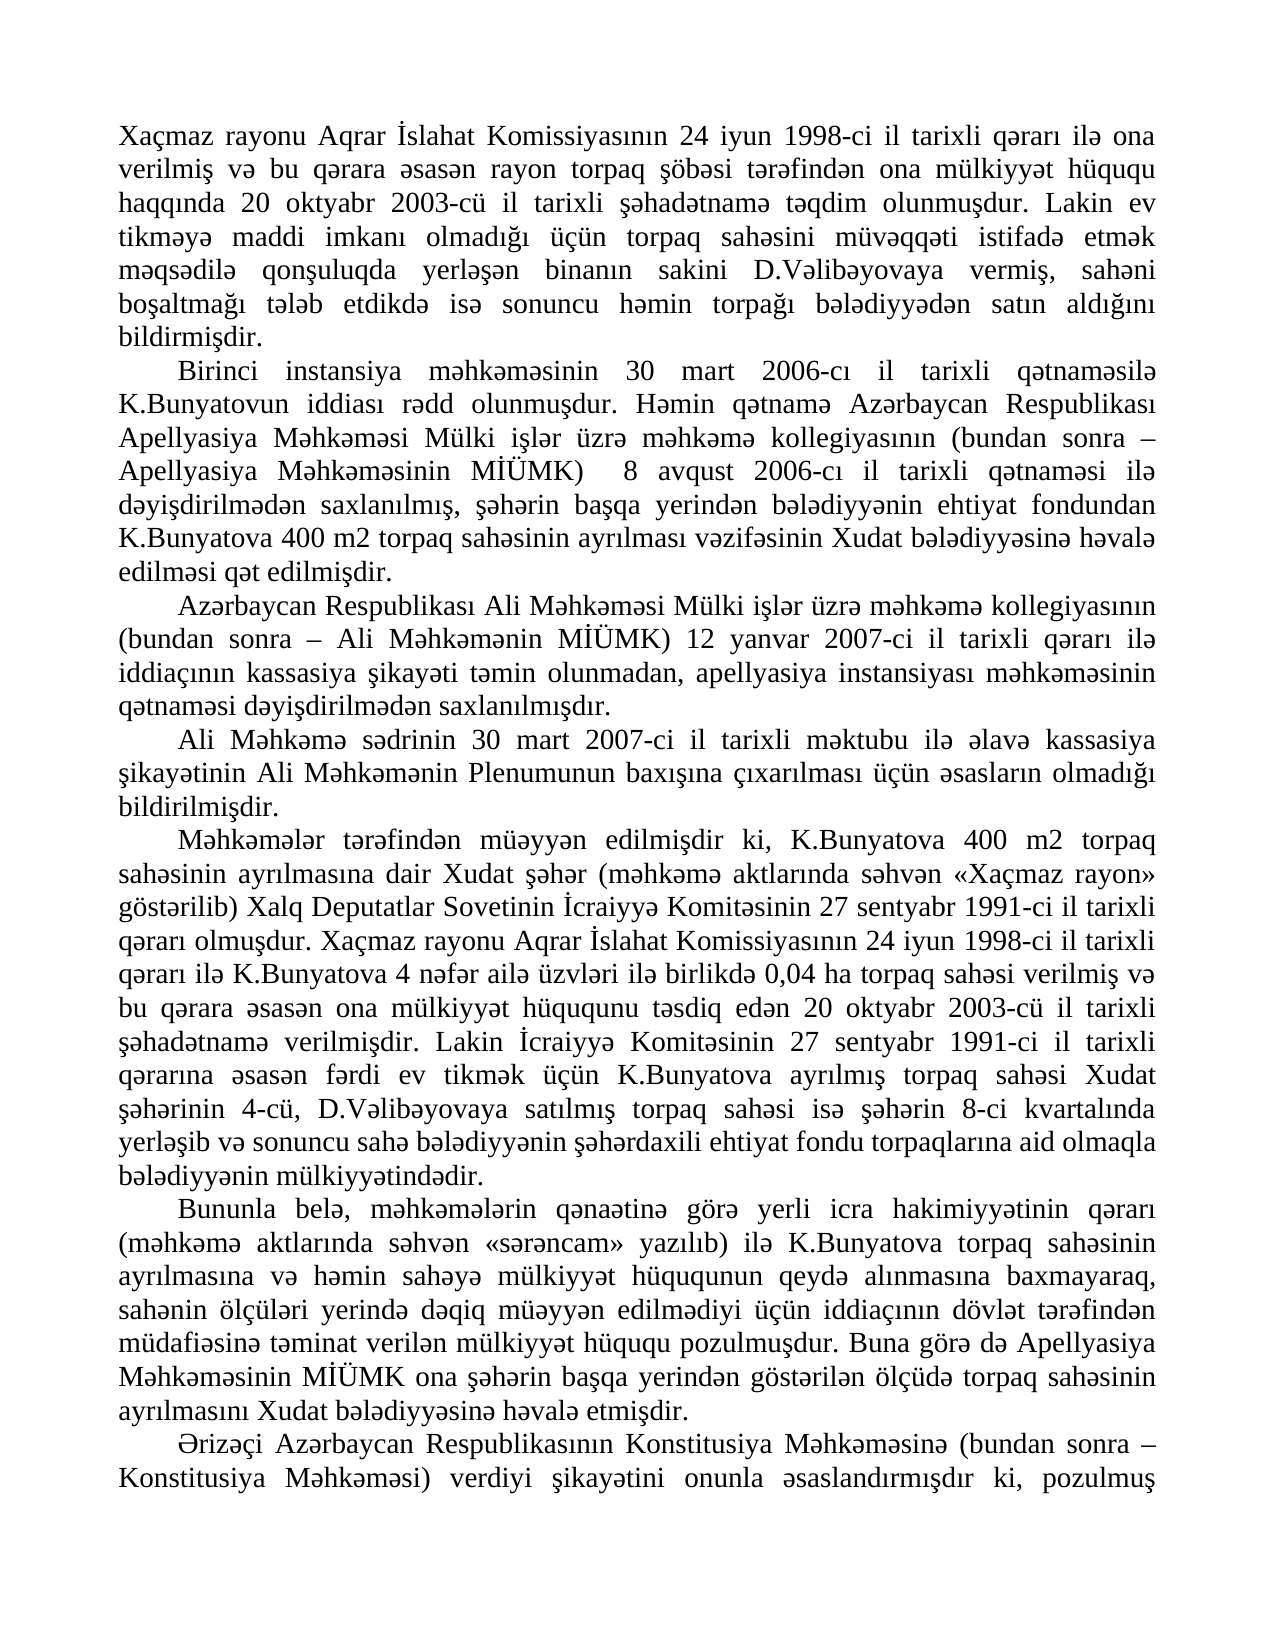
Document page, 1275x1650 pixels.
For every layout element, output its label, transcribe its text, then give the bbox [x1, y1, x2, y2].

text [118, 118, 1157, 353]
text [118, 1426, 1157, 1493]
text Birinci instansiya məhkəməsinin 30 mart 2006-cı il tarixli qətnaməsilə K.Bunyatovun iddiası rədd olunmuşdur. Həmin qətnamə Azərbaycan Respublikası Apellyasiya Məhkəməsi Mülki işlər üzrə məhkəmə kollegiyasının (bundan sonra – Apellyasiya Məhkəməsinin MİÜMK) 8 avqust 2006-cı il tarixli qətnaməsi ilə dəyişdirilmədən saxlanılmış, şəhərin başqa yerindən bələdiyyənin ehtiyat fondundan K.Bunyatova 400 m2 torpaq sahəsinin ayrılması vəzifəsinin Xudat bələdiyyəsinə həvalə edilməsi qət edilmişdir. [118, 353, 1157, 588]
text Azərbaycan Respublikası Ali Məhkəməsi Mülki işlər üzrə məhkəmə kollegiyasının (bundan sonra – Ali Məhkəmənin MİÜMK) 12 yanvar 2007-ci il tarixli qərarı ilə iddiaçının kassasiya şikayəti təmin olunmadan, apellyasiya instansiyası məhkəməsinin qətnaməsi dəyişdirilmədən saxlanılmışdır. [118, 588, 1157, 722]
text Məhkəmələr tərəfindən müəyyən edilmişdir ki, K.Bunyatova 400 m2 torpaq sahəsinin ayrılmasına dair Xudat şəhər (məhkəmə aktlarında səhvən «Xaçmaz rayon» göstərilib) Xalq Deputatlar Sovetinin İcraiyyə Komitəsinin 27 sentyabr 1991-ci il tarixli qərarı olmuşdur. Xaçmaz rayonu Aqrar İslahat Komissiyasının 24 iyun 1998-ci il tarixli qərarı ilə K.Bunyatova 4 nəfər ailə üzvləri ilə birlikdə 0,04 ha torpaq sahəsi verilmiş və bu qərara əsasən ona mülkiyyət hüququnu təsdiq edən 20 oktyabr 2003-cü il tarixli şəhadətnamə verilmişdir. Lakin İcraiyyə Komitəsinin 27 sentyabr 1991-ci il tarixli qərarına əsasən fərdi ev tikmək üçün K.Bunyatova ayrılmış torpaq sahəsi Xudat şəhərinin 4-cü, D.Vəlibəyovaya satılmış torpaq sahəsi isə şəhərin 8-ci kvartalında yerləşib və sonuncu sahə bələdiyyənin şəhərdaxili ehtiyat fondu torpaqlarına aid olmaqla bələdiyyənin mülkiyyətindədir. [118, 822, 1157, 1191]
text Ali Məhkəmə sədrinin 30 mart 2007-ci il tarixli məktubu ilə əlavə kassasiya şikayətinin Ali Məhkəmənin Plenumunun baxışına çıxarılması üçün əsasların olmadığı bildirilmişdir. [118, 722, 1157, 822]
text Bununla belə, məhkəmələrin qənaətinə görə yerli icra hakimiyyətinin qərarı (məhkəmə aktlarında səhvən «sərəncam» yazılıb) ilə K.Bunyatova torpaq sahəsinin ayrılmasına və həmin sahəyə mülkiyyət hüququnun qeydə alınmasına baxmayaraq, sahənin ölçüləri yerində dəqiq müəyyən edilmədiyi üçün iddiaçının dövlət tərəfindən müdafiəsinə təminat verilən mülkiyyət hüququ pozulmuşdur. Buna görə də Apellyasiya Məhkəməsinin MİÜMK ona şəhərin başqa yerindən göstərilən ölçüdə torpaq sahəsinin ayrılmasını Xudat bələdiyyəsinə həvalə etmişdir. [118, 1191, 1157, 1426]
